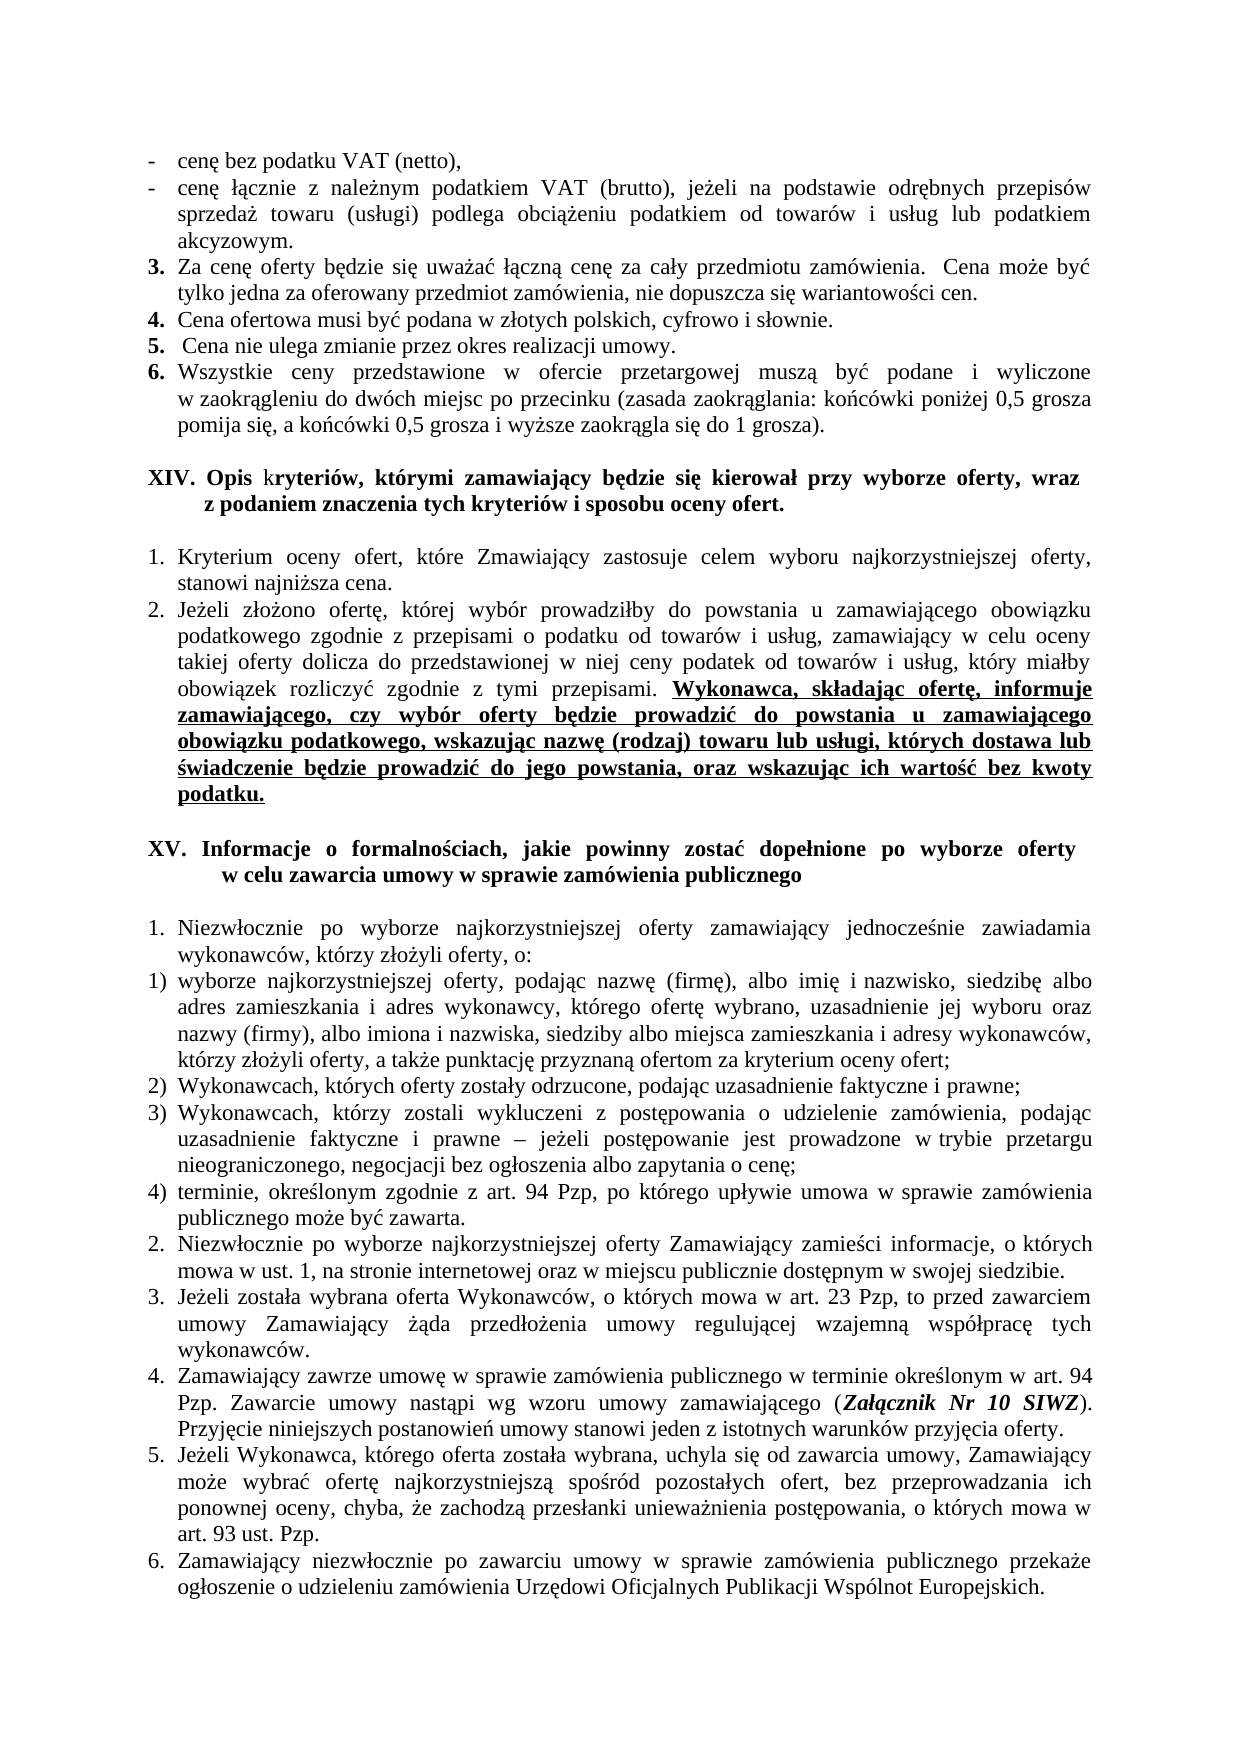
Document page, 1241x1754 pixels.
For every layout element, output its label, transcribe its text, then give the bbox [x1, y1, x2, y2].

text - cenę łącznie z należnym podatkiem VAT (brutto), jeżeli na podstawie odrębnych przepisów sprzedaż towaru (usługi) podlega obciążeniu podatkiem od towarów i usług lub podatkiem akcyzowym. [148, 174, 1093, 253]
text 3. Za cenę oferty będzie się uważać łączną cenę za cały przedmiotu zamówienia. Cena może być tylko jedna za oferowany przedmiot zamówienia, nie dopuszcza się wariantowości cen. [148, 253, 1093, 306]
text 5. Cena nie ulega zmianie przez okres realizacji umowy. [148, 332, 1093, 358]
text - cenę bez podatku VAT (netto), [148, 148, 1093, 174]
list Jeżeli złożono ofertę, której wybór prowadziłby do powstania u zamawiającego obowiązku podatkowego zgodnie z przepisami o podatku od towarów i usług, zamawiający w celu oceny takiej oferty dolicza do przedstawionej w niej ceny podatek od towarów i usług, który miałby obowiązek rozliczyć zgodnie z tymi przepisami. Wykonawca, składając ofertę, informuje zamawiającego, czy wybór oferty będzie prowadzić do powstania u zamawiającego obowiązku podatkowego, wskazując nazwę (rodzaj) towaru lub usługi, których dostawa lub świadczenie będzie prowadzić do jego powstania, oraz wskazując ich wartość bez kwoty podatku. [148, 596, 1093, 806]
text 5. Jeżeli Wykonawca, którego oferta została wybrana, uchyla się od zawarcia umowy, Zamawiający może wybrać ofertę najkorzystniejszą spośród pozostałych ofert, bez przeprowadzania ich ponownej oceny, chyba, że zachodzą przesłanki unieważnienia postępowania, o których mowa w art. 93 ust. Pzp. [148, 1441, 1093, 1547]
text XIV. Opis kryteriów, którymi zamawiający będzie się kierował przy wyborze oferty, wraz z podaniem znaczenia tych kryteriów i sposobu oceny ofert. [148, 464, 1093, 517]
text 4) terminie, określonym zgodnie z art. 94 Pzp, po którego upływie umowa w sprawie zamówienia publicznego może być zawarta. [148, 1178, 1093, 1231]
text XV. Informacje o formalnościach, jakie powinny zostać dopełnione po wyborze oferty w celu zawarcia umowy w sprawie zamówienia publicznego [148, 835, 1093, 888]
text 1) wyborze najkorzystniejszej oferty, podając nazwę (firmę), albo imię i nazwisko, siedzibę albo adres zamieszkania i adres wykonawcy, którego ofertę wybrano, uzasadnienie jej wyboru oraz nazwy (firmy), albo imiona i nazwiska, siedziby albo miejsca zamieszkania i adresy wykonawców, którzy złożyli oferty, a także punktację przyznaną ofertom za kryterium oceny ofert; [148, 967, 1093, 1072]
text 3. Jeżeli została wybrana oferta Wykonawców, o których mowa w art. 23 Pzp, to przed zawarciem umowy Zamawiający żąda przedłożenia umowy regulującej wzajemną współpracę tych wykonawców. [148, 1283, 1093, 1362]
text 1. Niezwłocznie po wyborze najkorzystniejszej oferty zamawiający jednocześnie zawiadamia wykonawców, którzy złożyli oferty, o: [148, 914, 1093, 967]
text 6. Wszystkie ceny przedstawione w ofercie przetargowej muszą być podane i wyliczone w zaokrągleniu do dwóch miejsc po przecinku (zasada zaokrąglania: końcówki poniżej 0,5 grosza pomija się, a końcówki 0,5 grosza i wyższe zaokrągla się do 1 grosza). [148, 358, 1093, 437]
text 2) Wykonawcach, których oferty zostały odrzucone, podając uzasadnienie faktyczne i prawne; [148, 1072, 1093, 1099]
text 6. Zamawiający niezwłocznie po zawarciu umowy w sprawie zamówienia publicznego przekaże ogłoszenie o udzieleniu zamówienia Urzędowi Oficjalnych Publikacji Wspólnot Europejskich. [148, 1547, 1093, 1599]
text 3) Wykonawcach, którzy zostali wykluczeni z postępowania o udzielenie zamówienia, podając uzasadnienie faktyczne i prawne – jeżeli postępowanie jest prowadzone w trybie przetargu nieograniczonego, negocjacji bez ogłoszenia albo zapytania o cenę; [148, 1099, 1093, 1178]
text 4. Cena ofertowa musi być podana w złotych polskich, cyfrowo i słownie. [148, 306, 1093, 332]
text 2. Niezwłocznie po wyborze najkorzystniejszej oferty Zamawiający zamieści informacje, o których mowa w ust. 1, na stronie internetowej oraz w miejscu publicznie dostępnym w swojej siedzibie. [148, 1231, 1093, 1283]
text 4. Zamawiający zawrze umowę w sprawie zamówienia publicznego w terminie określonym w art. 94 Pzp. Zawarcie umowy nastąpi wg wzoru umowy zamawiającego (Załącznik Nr 10 SIWZ). Przyjęcie niniejszych postanowień umowy stanowi jeden z istotnych warunków przyjęcia oferty. [148, 1362, 1093, 1441]
list Kryterium oceny ofert, które Zmawiający zastosuje celem wyboru najkorzystniejszej oferty, stanowi najniższa cena. [148, 543, 1093, 596]
